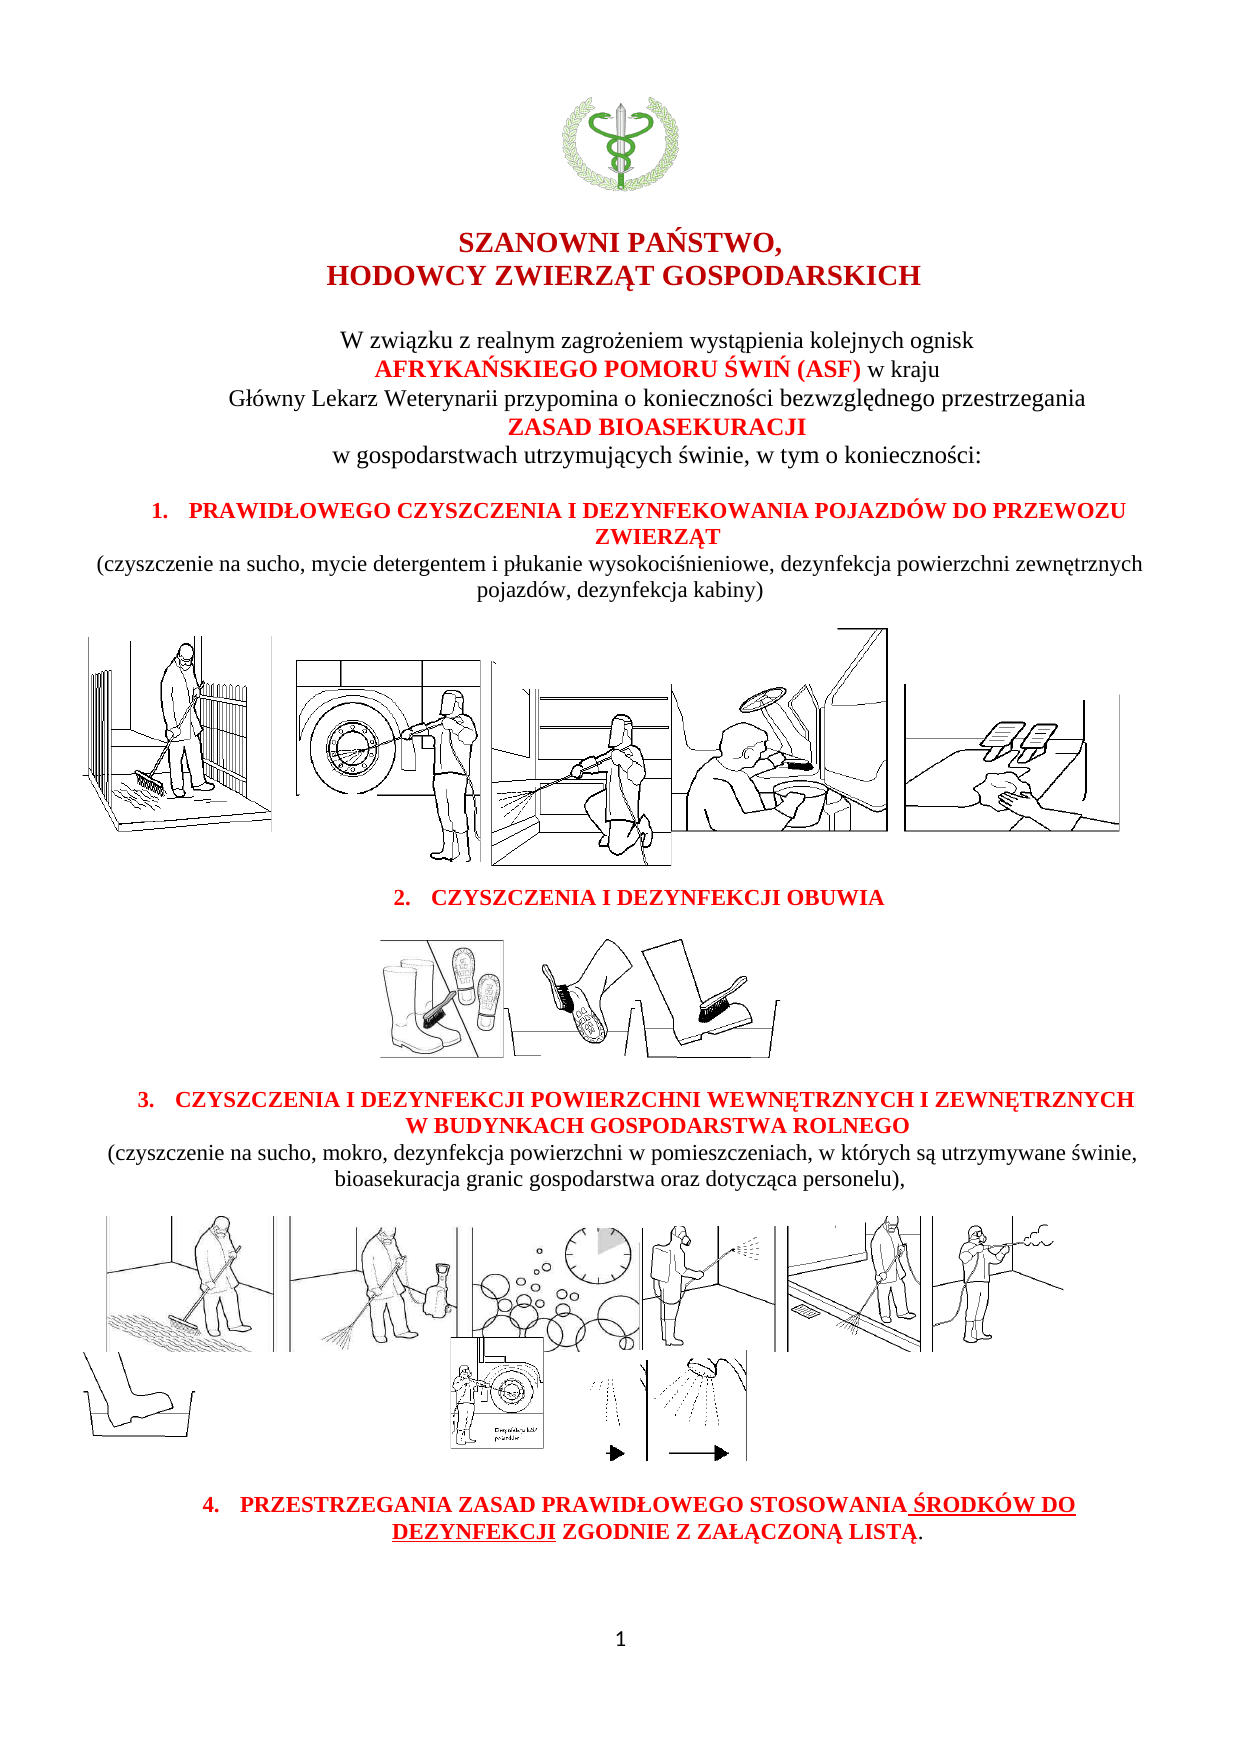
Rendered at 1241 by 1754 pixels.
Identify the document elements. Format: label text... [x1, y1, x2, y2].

picture [635, 939, 781, 1058]
text ZASAD BIOASEKURACJI [83, 412, 1157, 441]
text SZANOWNI PAŃSTWO, [83, 191, 1157, 258]
text AFRYKAŃSKIEGO POMORU ŚWIŃ (ASF) w kraju [83, 354, 1157, 383]
picture [82, 1352, 196, 1437]
picture [106, 1216, 640, 1449]
list PRAWIDŁOWEGO CZYSZCZENIA I DEZYNFEKOWANIA POJAZDÓW DO PRZEWOZU ZWIERZĄT [120, 497, 1157, 549]
picture [671, 628, 1120, 832]
text (czyszczenie na sucho, mycie detergentem i płukanie wysokociśnieniowe, dezynfekcja powierzchni zewnętrznych pojazdów, dezynfekcja kabiny) [83, 549, 1157, 602]
list CZYSZCZENIA I DEZYNFEKCJI OBUWIA [120, 884, 1157, 911]
text W związku z realnym zagrożeniem wystąpienia kolejnych ognisk [83, 326, 1157, 354]
text HODOWCY ZWIERZĄT GOSPODARSKICH [83, 258, 1157, 292]
picture [558, 94, 682, 192]
picture [380, 940, 504, 1058]
text Główny Lekarz Weterynarii przypomina o konieczności bezwzględnego przestrzegania [83, 383, 1157, 412]
picture [82, 636, 272, 832]
list PRZESTRZEGANIA ZASAD PRAWIDŁOWEGO STOSOWANIA ŚRODKÓW DO DEZYNFEKCJI ZGODNIE Z ZAŁĄCZONĄ LISTĄ. [120, 1491, 1157, 1544]
text (czyszczenie na sucho, mokro, dezynfekcja powierzchni w pomieszczeniach, w których są utrzymywane świnie, bioasekuracja granic gospodarstwa oraz dotycząca personelu), [83, 1139, 1157, 1191]
list CZYSZCZENIA I DEZYNFEKCJI POWIERZCHNI WEWNĘTRZNYCH I ZEWNĘTRZNYCH W BUDYNKACH GOSPODARSTWA ROLNEGO [120, 1086, 1157, 1139]
text w gospodarstwach utrzymujących świnie, w tym o konieczności: [83, 441, 1157, 469]
